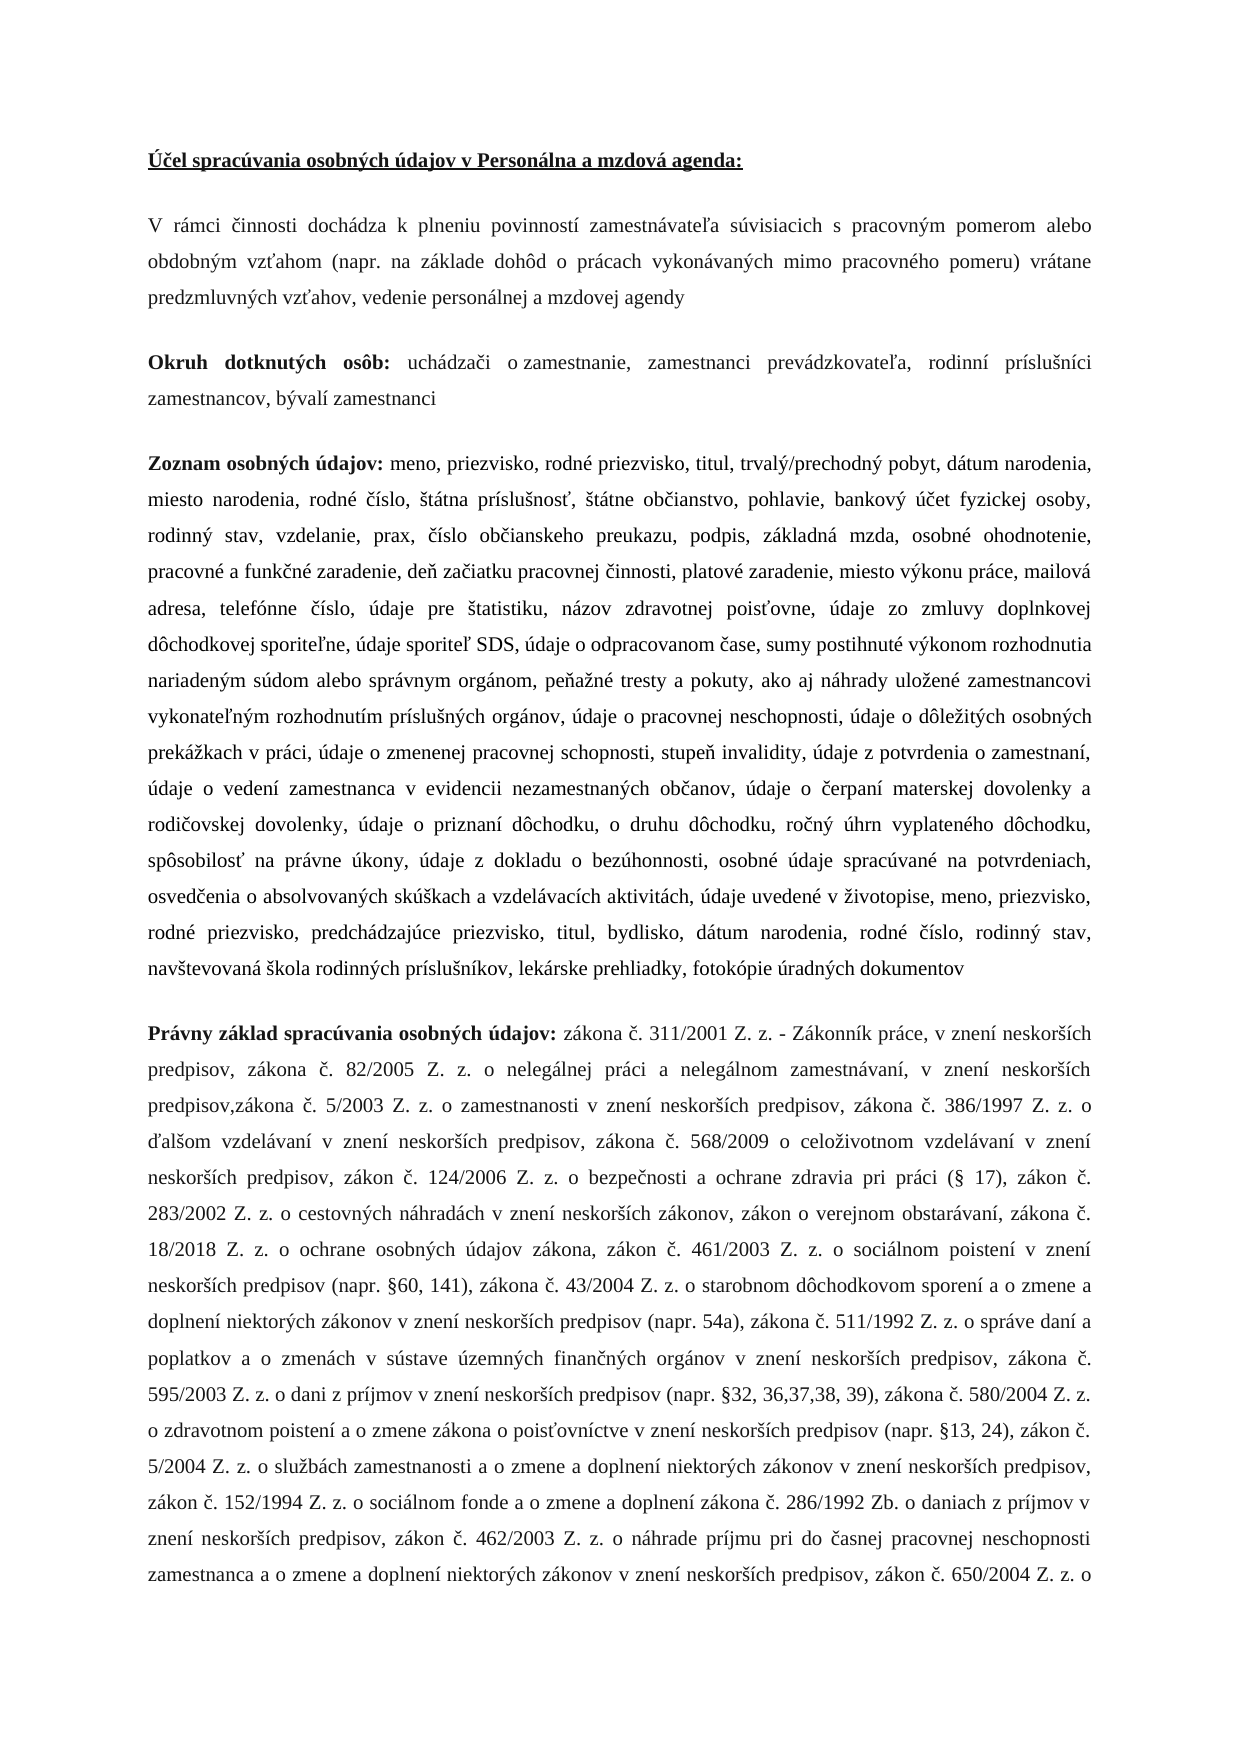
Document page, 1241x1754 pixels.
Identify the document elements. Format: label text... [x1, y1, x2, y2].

text Účel spracúvania osobných údajov v Personálna a mzdová agenda: [148, 148, 1093, 172]
text Okruh dotknutých osôb: uchádzači o zamestnanie, zamestnanci prevádzkovateľa, rodinní príslušníci zamestnancov, bývalí zamestnanci [148, 350, 1093, 410]
text Zoznam osobných údajov: meno, priezvisko, rodné priezvisko, titul, trvalý/prechodný pobyt, dátum narodenia, miesto narodenia, rodné číslo, štátna príslušnosť, štátne občianstvo, pohlavie, bankový účet fyzickej osoby, rodinný stav, vzdelanie, prax, číslo občianskeho preukazu, podpis, základná mzda, osobné ohodnotenie, pracovné a funkčné zaradenie, deň začiatku pracovnej činnosti, platové zaradenie, miesto výkonu práce, mailová adresa, telefónne číslo, údaje pre štatistiku, názov zdravotnej poisťovne, údaje zo zmluvy doplnkovej dôchodkovej sporiteľne, údaje sporiteľ SDS, údaje o odpracovanom čase, sumy postihnuté výkonom rozhodnutia nariadeným súdom alebo správnym orgánom, peňažné tresty a pokuty, ako aj náhrady uložené zamestnancovi vykonateľným rozhodnutím príslušných orgánov, údaje o pracovnej neschopnosti, údaje o dôležitých osobných prekážkach v práci, údaje o zmenenej pracovnej schopnosti, stupeň invalidity, údaje z potvrdenia o zamestnaní, údaje o vedení zamestnanca v evidencii nezamestnaných občanov, údaje o čerpaní materskej dovolenky a rodičovskej dovolenky, údaje o priznaní dôchodku, o druhu dôchodku, ročný úhrn vyplateného dôchodku, spôsobilosť na právne úkony, údaje z dokladu o bezúhonnosti, osobné údaje spracúvané na potvrdeniach, osvedčenia o absolvovaných skúškach a vzdelávacích aktivitách, údaje uvedené v životopise, meno, priezvisko, rodné priezvisko, predchádzajúce priezvisko, titul, bydlisko, dátum narodenia, rodné číslo, rodinný stav, navštevovaná škola rodinných príslušníkov, lekárske prehliadky, fotokópie úradných dokumentov [148, 451, 1093, 980]
text V rámci činnosti dochádza k plneniu povinností zamestnávateľa súvisiacich s pracovným pomerom alebo obdobným vzťahom (napr. na základe dohôd o prácach vykonávaných mimo pracovného pomeru) vrátane predzmluvných vzťahov, vedenie personálnej a mzdovej agendy [148, 213, 1093, 309]
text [148, 1021, 1093, 1586]
